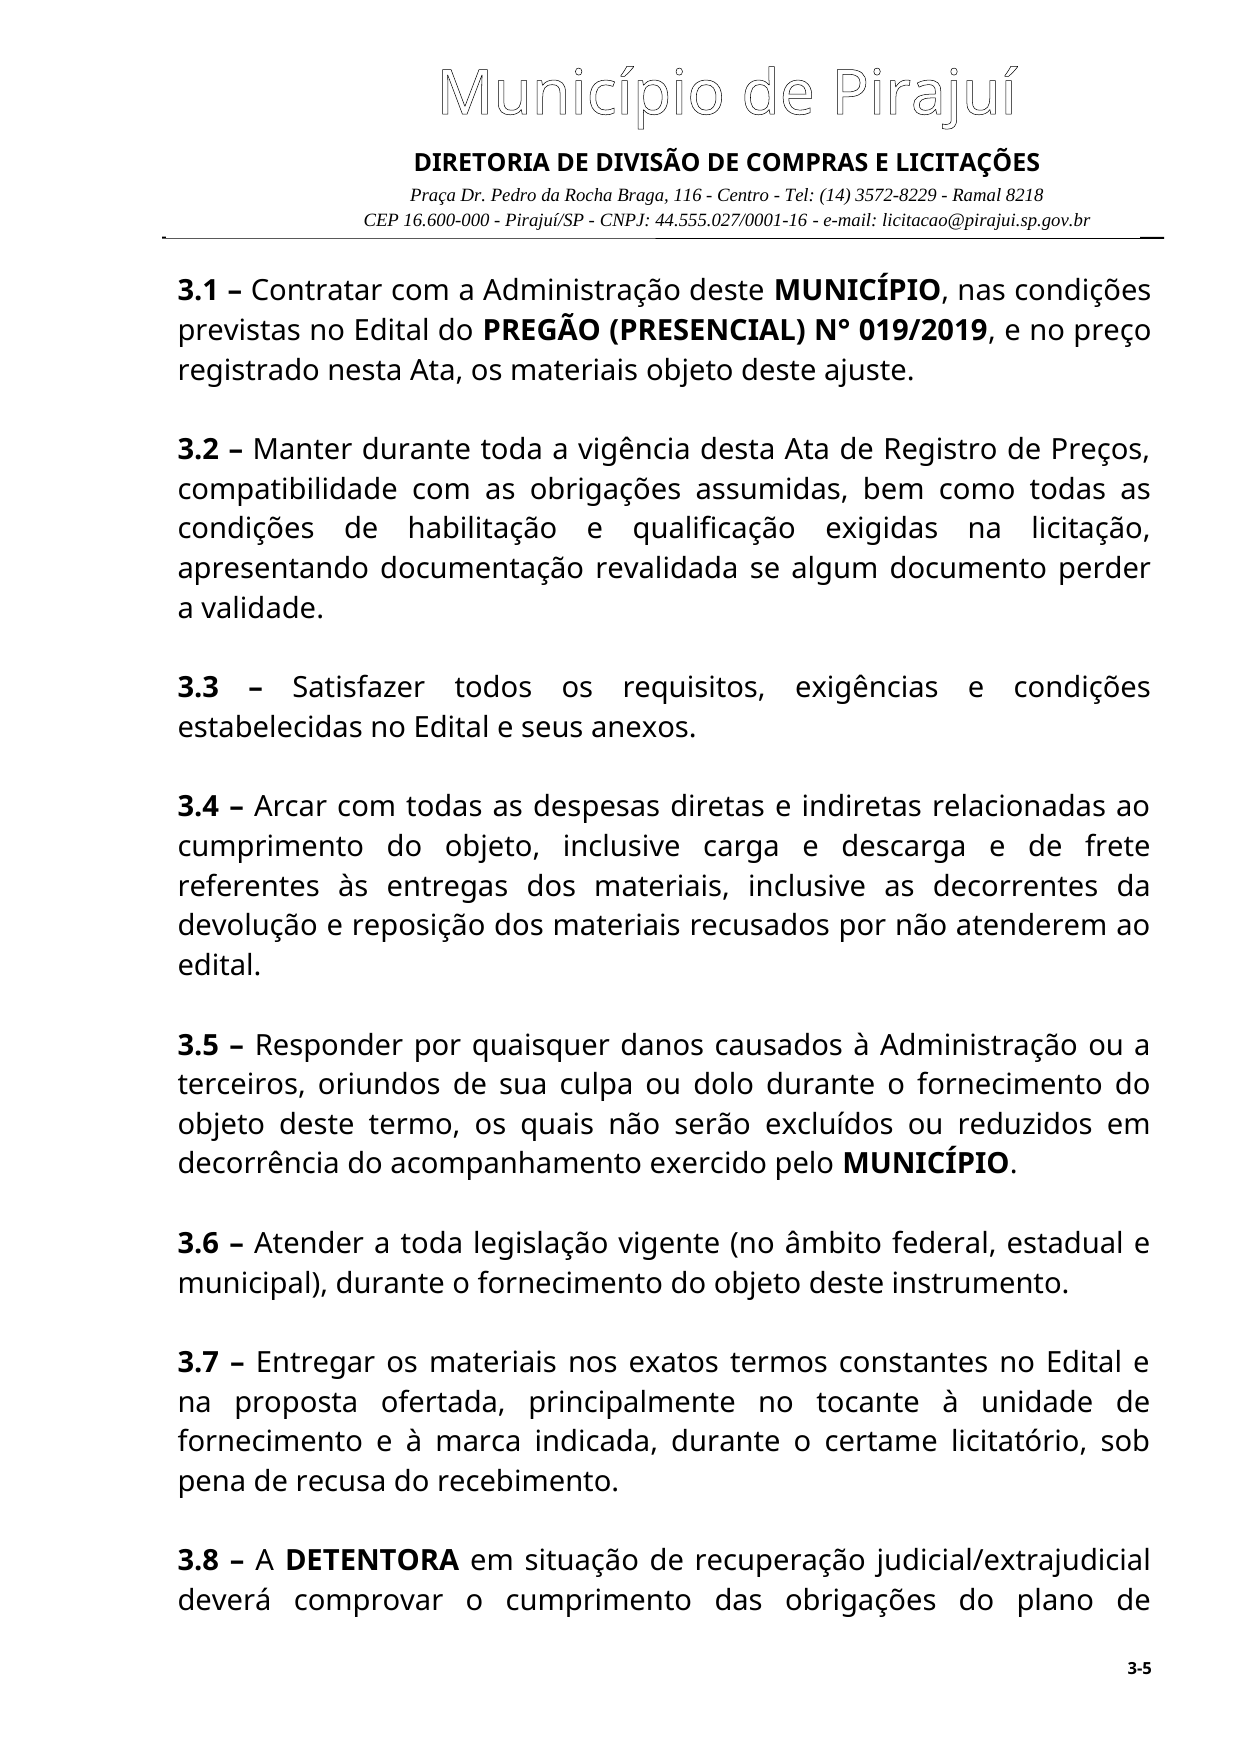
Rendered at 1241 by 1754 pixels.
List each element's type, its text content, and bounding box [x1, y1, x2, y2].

text 3.6 – Atender a toda legislação vigente (no âmbito federal, estadual e municipal), durante o fornecimento do objeto deste instrumento. [177, 1222, 1152, 1302]
text 3.5 – Responder por quaisquer danos causados à Administração ou a terceiros, oriundos de sua culpa ou dolo durante o fornecimento do objeto deste termo, os quais não serão excluídos ou reduzidos em decorrência do acompanhamento exercido pelo MUNICÍPIO. [177, 1024, 1152, 1182]
text 3.4 – Arcar com todas as despesas diretas e indiretas relacionadas ao cumprimento do objeto, inclusive carga e descarga e de frete referentes às entregas dos materiais, inclusive as decorrentes da devolução e reposição dos materiais recusados por não atenderem ao edital. [177, 786, 1152, 984]
text 3.1 – Contratar com a Administração deste MUNICÍPIO, nas condições previstas no Edital do PREGÃO (PRESENCIAL) N° 019/2019, e no preço registrado nesta Ata, os materiais objeto deste ajuste. [177, 270, 1152, 389]
text 3.3 – Satisfazer todos os requisitos, exigências e condições estabelecidas no Edital e seus anexos. [177, 667, 1152, 746]
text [177, 1540, 1152, 1619]
text 3.2 – Manter durante toda a vigência desta Ata de Registro de Preços, compatibilidade com as obrigações assumidas, bem como todas as condições de habilitação e qualificação exigidas na licitação, apresentando documentação revalidada se algum documento perder a validade. [177, 428, 1152, 627]
text 3.7 – Entregar os materiais nos exatos termos constantes no Edital e na proposta ofertada, principalmente no tocante à unidade de fornecimento e à marca indicada, durante o certame licitatório, sob pena de recusa do recebimento. [177, 1341, 1152, 1500]
